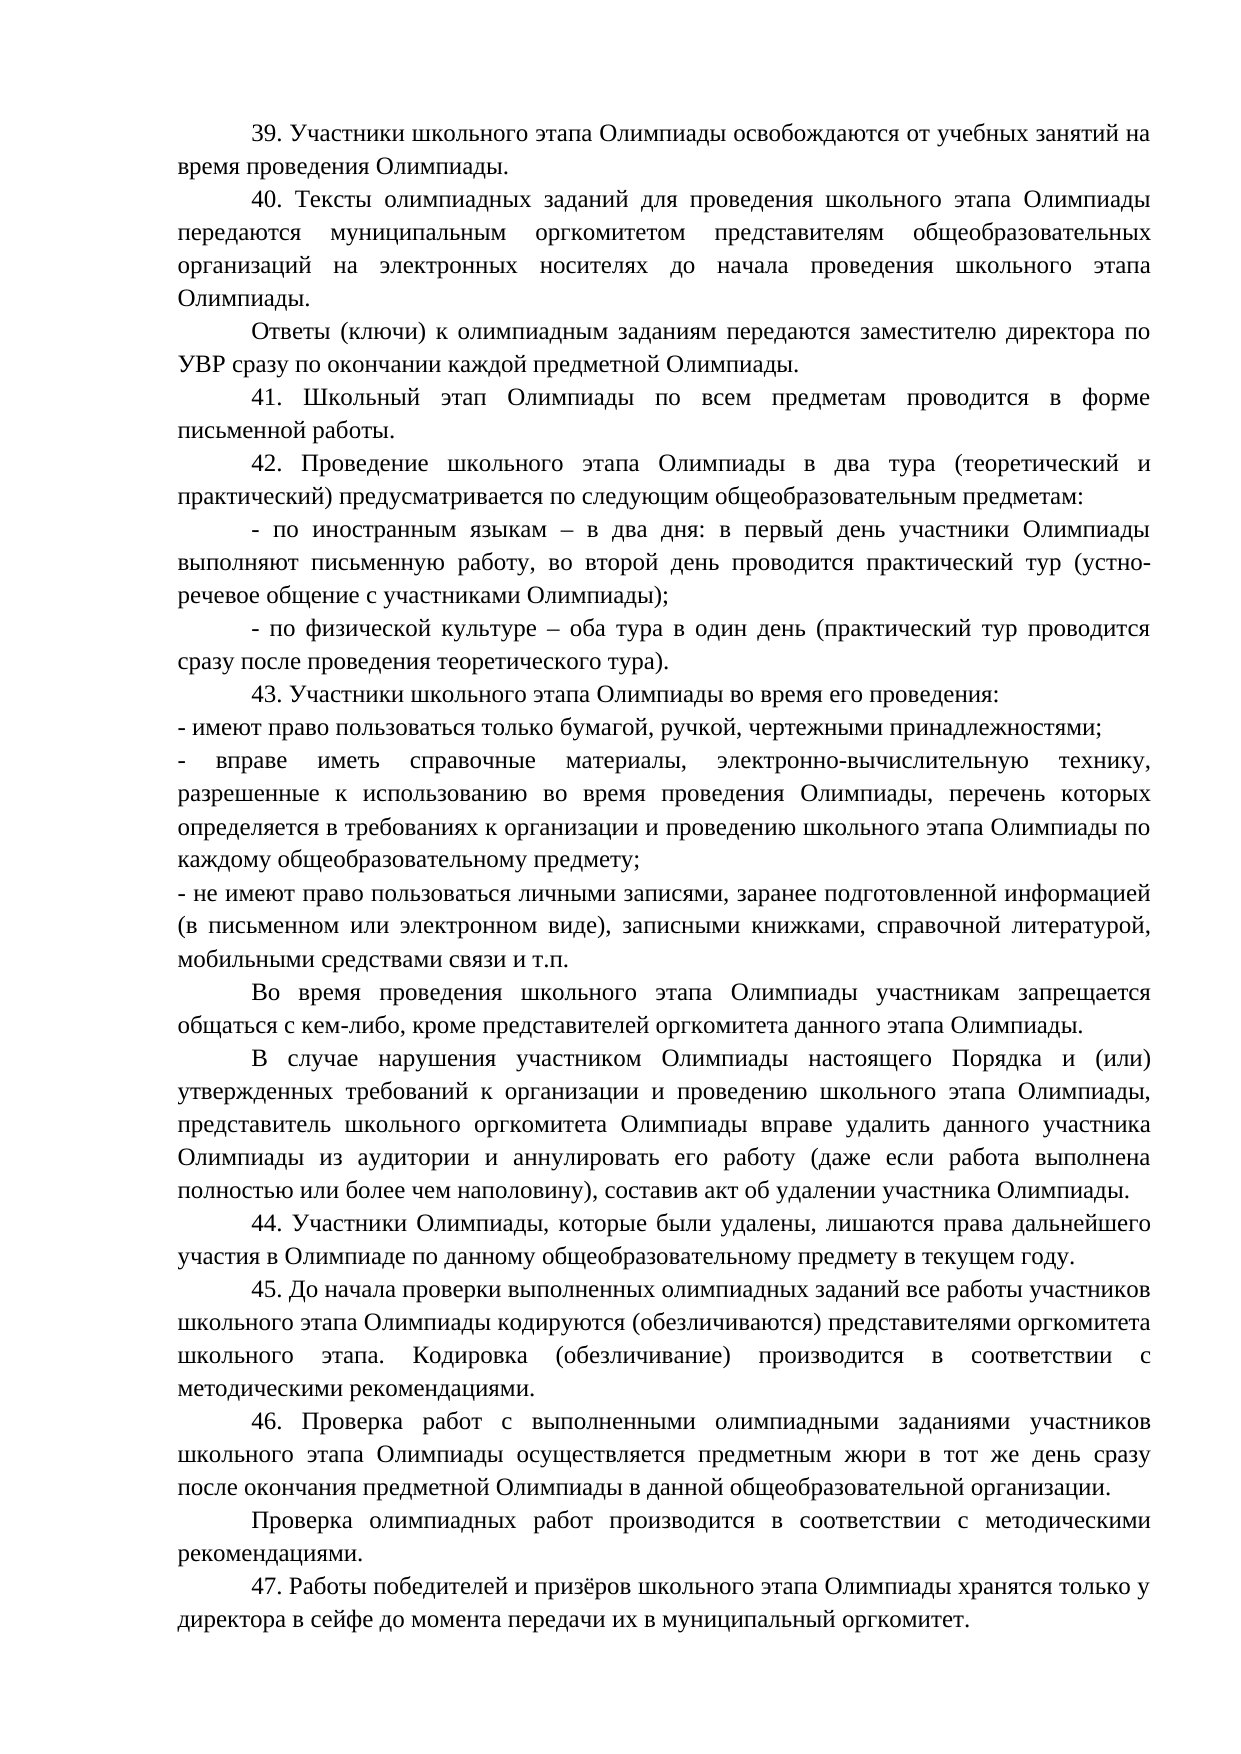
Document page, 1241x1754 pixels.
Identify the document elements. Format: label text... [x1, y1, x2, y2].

text Во время проведения школьного этапа Олимпиады участникам запрещается общаться с кем-либо, кроме представителей оргкомитета данного этапа Олимпиады. [177, 977, 1152, 1038]
text - по физической культуре – оба тура в один день (практический тур проводится сразу после проведения теоретического тура). [177, 613, 1152, 675]
text 44. Участники Олимпиады, которые были удалены, лишаются права дальнейшего участия в Олимпиаде по данному общеобразовательному предмету в текущем году. [177, 1208, 1152, 1269]
text 46. Проверка работ с выполненными олимпиадными заданиями участников школьного этапа Олимпиады осуществляется предметным жюри в тот же день сразу после окончания предметной Олимпиады в данной общеобразовательной организации. [177, 1406, 1152, 1501]
text 47. Работы победителей и призёров школьного этапа Олимпиады хранятся только у директора в сейфе до момента передачи их в муниципальный оргкомитет. [177, 1571, 1152, 1633]
text Проверка олимпиадных работ производится в соответствии с методическими рекомендациями. [177, 1505, 1152, 1567]
text 40. Тексты олимпиадных заданий для проведения школьного этапа Олимпиады передаются муниципальным оргкомитетом представителям общеобразовательных организаций на электронных носителях до начала проведения школьного этапа Олимпиады. [177, 184, 1152, 312]
text - имеют право пользоваться только бумагой, ручкой, чертежными принадлежностями; [177, 712, 1152, 741]
text - по иностранным языкам – в два дня: в первый день участники Олимпиады выполняют письменную работу, во второй день проводится практический тур (устно-речевое общение с участниками Олимпиады); [177, 514, 1152, 609]
text Ответы (ключи) к олимпиадным заданиям передаются заместителю директора по УВР сразу по окончании каждой предметной Олимпиады. [177, 316, 1152, 378]
text 42. Проведение школьного этапа Олимпиады в два тура (теоретический и практический) предусматривается по следующим общеобразовательным предметам: [177, 448, 1152, 510]
text 39. Участники школьного этапа Олимпиады освобождаются от учебных занятий на время проведения Олимпиады. [177, 118, 1152, 180]
text 43. Участники школьного этапа Олимпиады во время его проведения: [177, 679, 1152, 708]
text - вправе иметь справочные материалы, электронно-вычислительную технику, разрешенные к использованию во время проведения Олимпиады, перечень которых определяется в требованиях к организации и проведению школьного этапа Олимпиады по каждому общеобразовательному предмету; [177, 746, 1152, 873]
text 41. Школьный этап Олимпиады по всем предметам проводится в форме письменной работы. [177, 382, 1152, 444]
text - не имеют право пользоваться личными записями, заранее подготовленной информацией (в письменном или электронном виде), записными книжками, справочной литературой, мобильными средствами связи и т.п. [177, 878, 1152, 972]
text В случае нарушения участником Олимпиады настоящего Порядка и (или) утвержденных требований к организации и проведению школьного этапа Олимпиады, представитель школьного оргкомитета Олимпиады вправе удалить данного участника Олимпиады из аудитории и аннулировать его работу (даже если работа выполнена полностью или более чем наполовину), составив акт об удалении участника Олимпиады. [177, 1043, 1152, 1203]
text 45. До начала проверки выполненных олимпиадных заданий все работы участников школьного этапа Олимпиады кодируются (обезличиваются) представителями оргкомитета школьного этапа. Кодировка (обезличивание) производится в соответствии с методическими рекомендациями. [177, 1274, 1152, 1402]
